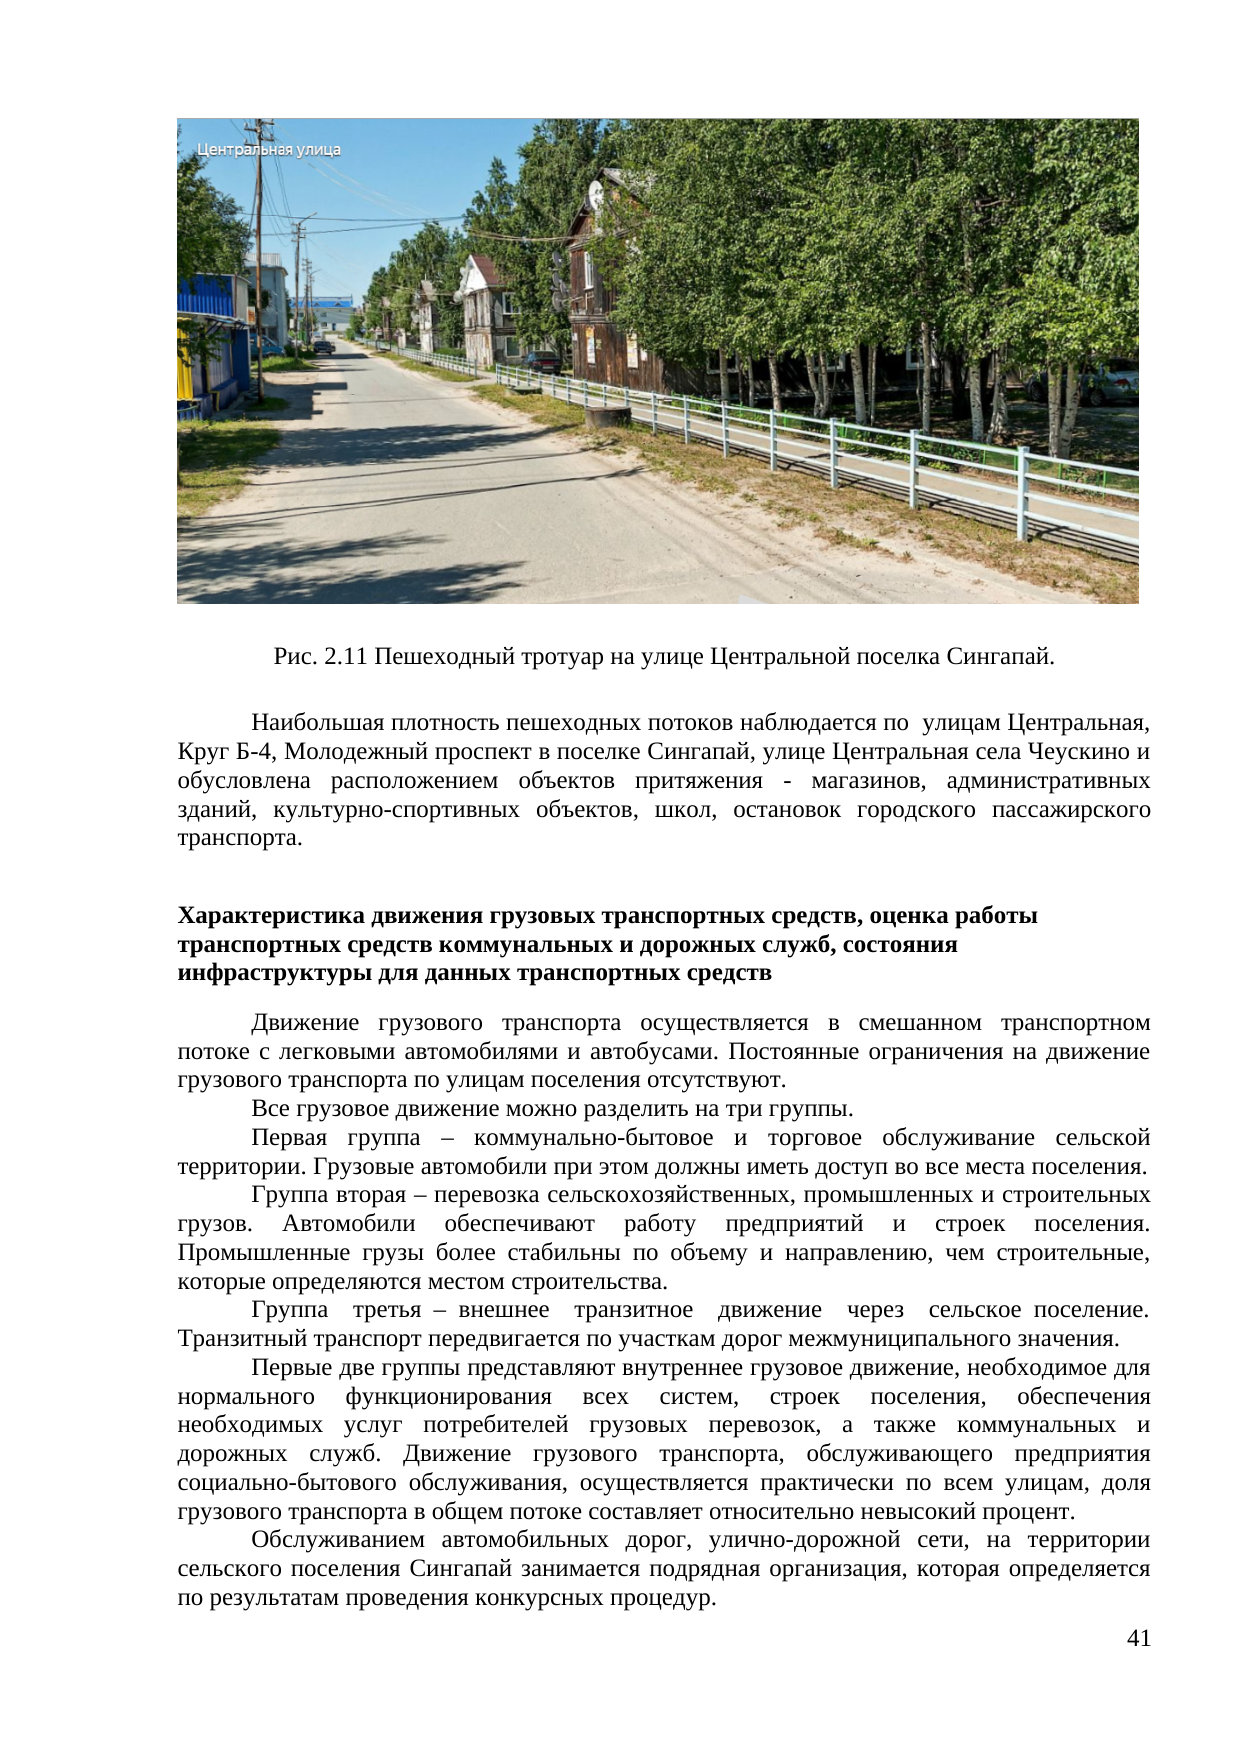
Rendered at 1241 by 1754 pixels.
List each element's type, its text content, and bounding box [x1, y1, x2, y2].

text Обслуживанием автомобильных дорог, улично-дорожной сети, на территории сельского поселения Сингапай занимается подрядная организация, которая определяется по результатам проведения конкурсных процедур. [177, 1524, 1152, 1611]
text Группа третья – внешнее транзитное движение через сельское поселение. Транзитный транспорт передвигается по участкам дорог межмуниципального значения. [177, 1294, 1152, 1352]
text Наибольшая плотность пешеходных потоков наблюдается по улицам Центральная, Круг Б-4, Молодежный проспект в поселке Сингапай, улице Центральная села Чеускино и обусловлена расположением объектов притяжения - магазинов, административных зданий, культурно-спортивных объектов, школ, остановок городского пассажирского транспорта. [177, 707, 1152, 851]
text Движение грузового транспорта осуществляется в смешанном транспортном потоке с легковыми автомобилями и автобусами. Постоянные ограничения на движение грузового транспорта по улицам поселения отсутствуют. [177, 1007, 1152, 1093]
text Первые две группы представляют внутреннее грузовое движение, необходимое для нормального функционирования всех систем, строек поселения, обеспечения необходимых услуг потребителей грузовых перевозок, а также коммунальных и дорожных служб. Движение грузового транспорта, обслуживающего предприятия социально-бытового обслуживания, осуществляется практически по всем улицам, доля грузового транспорта в общем потоке составляет относительно невысокий процент. [177, 1352, 1152, 1524]
text Первая группа – коммунально-бытовое и торговое обслуживание сельской территории. Грузовые автомобили при этом должны иметь доступ во все места поселения. [177, 1122, 1152, 1179]
picture [177, 118, 1139, 604]
text Группа вторая – перевозка сельскохозяйственных, промышленных и строительных грузов. Автомобили обеспечивают работу предприятий и строек поселения. Промышленные грузы более стабильны по объему и направлению, чем строительные, которые определяются местом строительства. [177, 1179, 1152, 1294]
text Рис. 2.11 Пешеходный тротуар на улице Центральной поселка Сингапай. [177, 641, 1152, 670]
text Характеристика движения грузовых транспортных средств, оценка работы транспортных средств коммунальных и дорожных служб, состояния инфраструктуры для данных транспортных средств [177, 900, 1152, 986]
text Все грузовое движение можно разделить на три группы. [177, 1093, 1152, 1122]
